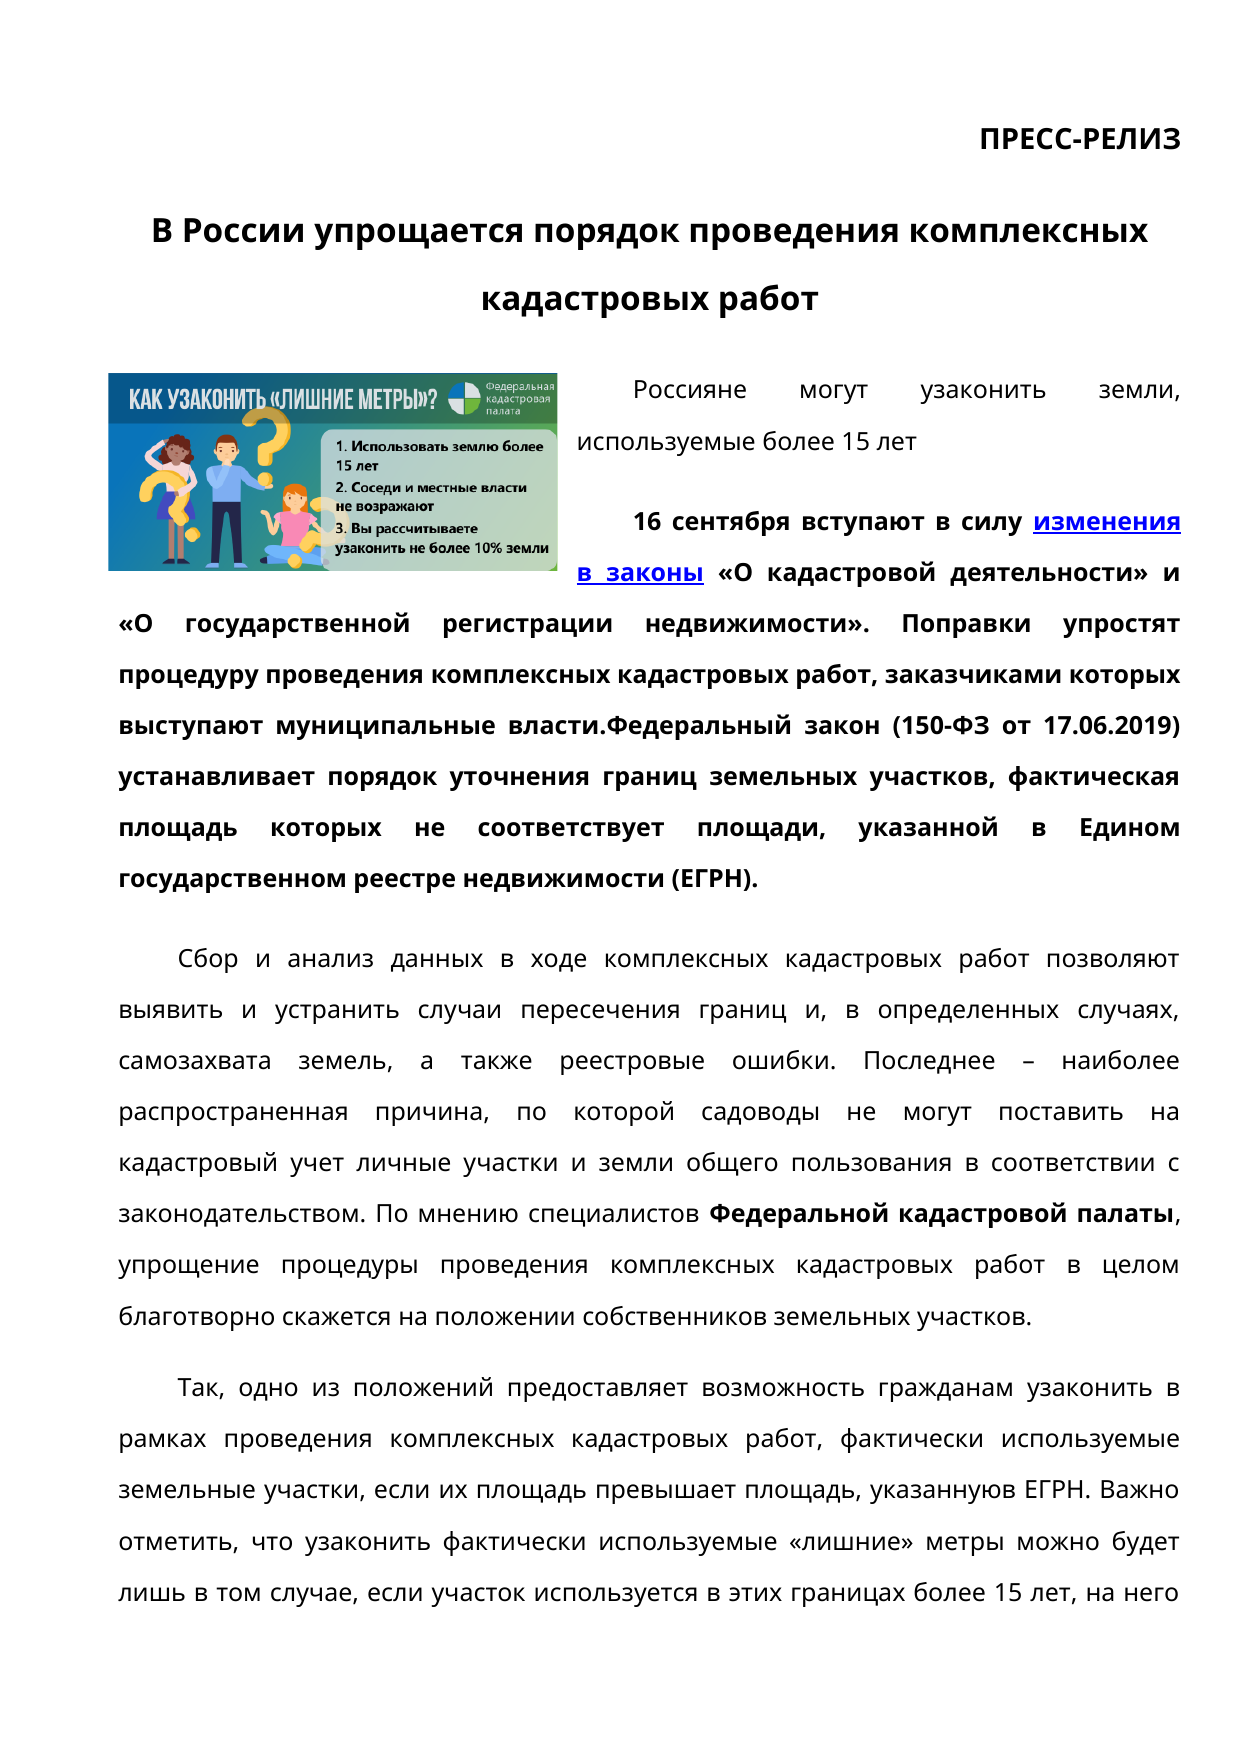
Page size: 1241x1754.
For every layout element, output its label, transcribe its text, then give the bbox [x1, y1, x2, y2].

text ПРЕСС-РЕЛИЗ [118, 118, 1181, 158]
text Россияне могут узаконить земли, используемые более 15 лет [118, 372, 1181, 457]
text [118, 1370, 1181, 1608]
text 16 сентября вступают в силу изменения в законы «О кадастровой деятельности» и «О государственной регистрации недвижимости». Поправки упростят процедуру проведения комплексных кадастровых работ, заказчиками которых выступают муниципальные власти.Федеральный закон (150-ФЗ от 17.06.2019) устанавливает порядок уточнения границ земельных участков, фактическая площадь которых не соответствует площади, указанной в Едином государственном реестре недвижимости (ЕГРН). [118, 503, 1181, 895]
text Сбор и анализ данных в ходе комплексных кадастровых работ позволяют выявить и устранить случаи пересечения границ и, в определенных случаях, самозахвата земель, а также реестровые ошибки. Последнее – наиболее распространенная причина, по которой садоводы не могут поставить на кадастровый учет личные участки и земли общего пользования в соответствии с законодательством. По мнению специалистов Федеральной кадастровой палаты, упрощение процедуры проведения комплексных кадастровых работ в целом благотворно скажется на положении собственников земельных участков. [118, 941, 1181, 1332]
picture [107, 373, 557, 570]
text В России упрощается порядок проведения комплексных кадастровых работ [118, 207, 1181, 320]
